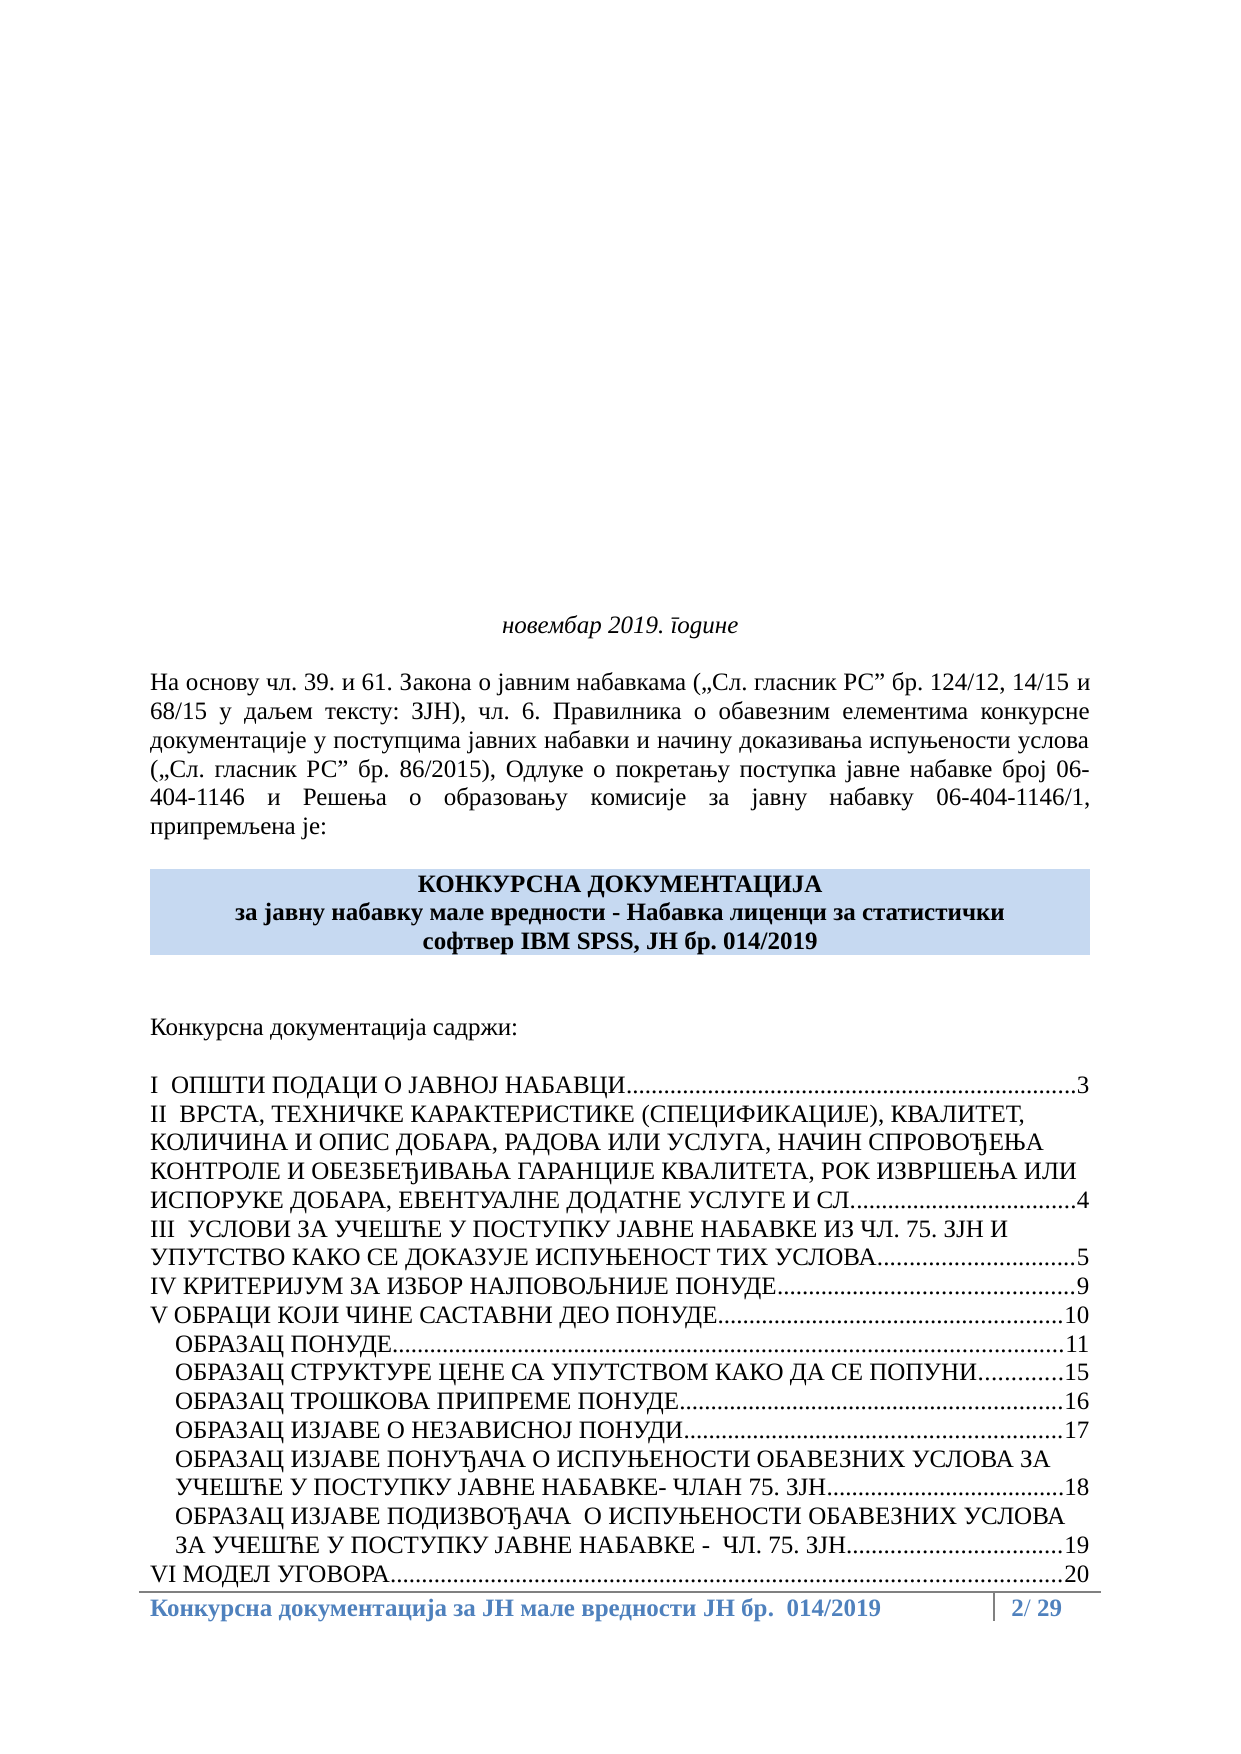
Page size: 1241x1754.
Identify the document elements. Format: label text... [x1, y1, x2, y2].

text ОБРАЗАЦ ИЗЈАВЕ ПОДИЗВОЂАЧА О ИСПУЊЕНОСТИ ОБАВЕЗНИХ УСЛОВА ЗА УЧЕШЋЕ У ПОСТУПКУ ЈАВНЕ НАБАВКЕ - ЧЛ. 75. ЗЈН 19 [175, 1501, 1090, 1559]
text ОБРАЗАЦ ТРОШКОВА ПРИПРЕМЕ ПОНУДЕ 16 [175, 1386, 1090, 1415]
text V ОБРАЦИ КОЈИ ЧИНЕ САСТАВНИ ДЕО ПОНУДЕ 10 [150, 1300, 1090, 1329]
text ОБРАЗАЦ ПОНУДЕ 11 [175, 1329, 1090, 1357]
text На основу чл. 39. и 61. Закона о јавним набавкама („Сл. гласник РС” бр. 124/12, 14/15 и 68/15 у даљем тексту: ЗЈН), чл. 6. Правилника о обавезним елементима конкурсне документације у поступцима јавних набавки и начину доказивања испуњености услова („Сл. гласник РС” бр. 86/2015), Одлуке о покретању поступка јавне набавке број 06-404-1146 и Решења о образовању комисије за јавну набавку 06-404-1146/1, припремљена је: [150, 667, 1090, 840]
text ОБРАЗАЦ СТРУКТУРЕ ЦЕНЕ СА УПУТСТВОМ КАКО ДА СЕ ПОПУНИ 15 [175, 1357, 1090, 1386]
text Конкурсна документација садржи: [150, 1012, 1090, 1041]
text II ВРСТА, ТЕХНИЧКЕ КАРАКТЕРИСТИКЕ (СПЕЦИФИКАЦИЈЕ), КВАЛИТЕТ, КОЛИЧИНА И ОПИС ДОБАРА, РАДОВА ИЛИ УСЛУГА, НАЧИН СПРОВОЂЕЊА КОНТРОЛЕ И ОБЕЗБЕЂИВАЊА ГАРАНЦИЈЕ КВАЛИТЕТА, РОК ИЗВРШЕЊА ИЛИ ИСПОРУКЕ ДОБАРА, ЕВЕНТУАЛНЕ ДОДАТНЕ УСЛУГЕ И СЛ. 4 [150, 1099, 1090, 1214]
text ОБРАЗАЦ ИЗЈАВЕ О НЕЗАВИСНОЈ ПОНУДИ 17 [175, 1415, 1090, 1444]
text за јавну набавку мале вредности - Набавка лиценци за статистички [150, 897, 1090, 926]
text софтвер IBM SPSS, ЈН бр. 014/2019 [150, 926, 1090, 955]
text IV КРИТЕРИЈУМ ЗА ИЗБОР НАЈПОВОЉНИЈЕ ПОНУДЕ 9 [150, 1271, 1090, 1300]
text III УСЛОВИ ЗА УЧЕШЋЕ У ПОСТУПКУ ЈАВНЕ НАБАВКЕ ИЗ ЧЛ. 75. ЗЈН И УПУТСТВО КАКО СЕ ДОКАЗУЈЕ ИСПУЊЕНОСТ ТИХ УСЛОВА 5 [150, 1214, 1090, 1271]
text ОБРАЗАЦ ИЗЈАВЕ ПОНУЂАЧА О ИСПУЊЕНОСТИ ОБАВЕЗНИХ УСЛОВА ЗА УЧЕШЋЕ У ПОСТУПКУ ЈАВНЕ НАБАВКЕ- ЧЛАН 75. ЗЈН 18 [175, 1444, 1090, 1501]
text VI МОДЕЛ УГОВОРА 20 [150, 1559, 1090, 1587]
text I ОПШТИ ПОДАЦИ О ЈАВНОЈ НАБАВЦИ 3 [150, 1070, 1090, 1099]
text КОНКУРСНА ДОКУМЕНТАЦИЈА [150, 869, 1090, 897]
text новембар 2019. године [150, 610, 1090, 639]
